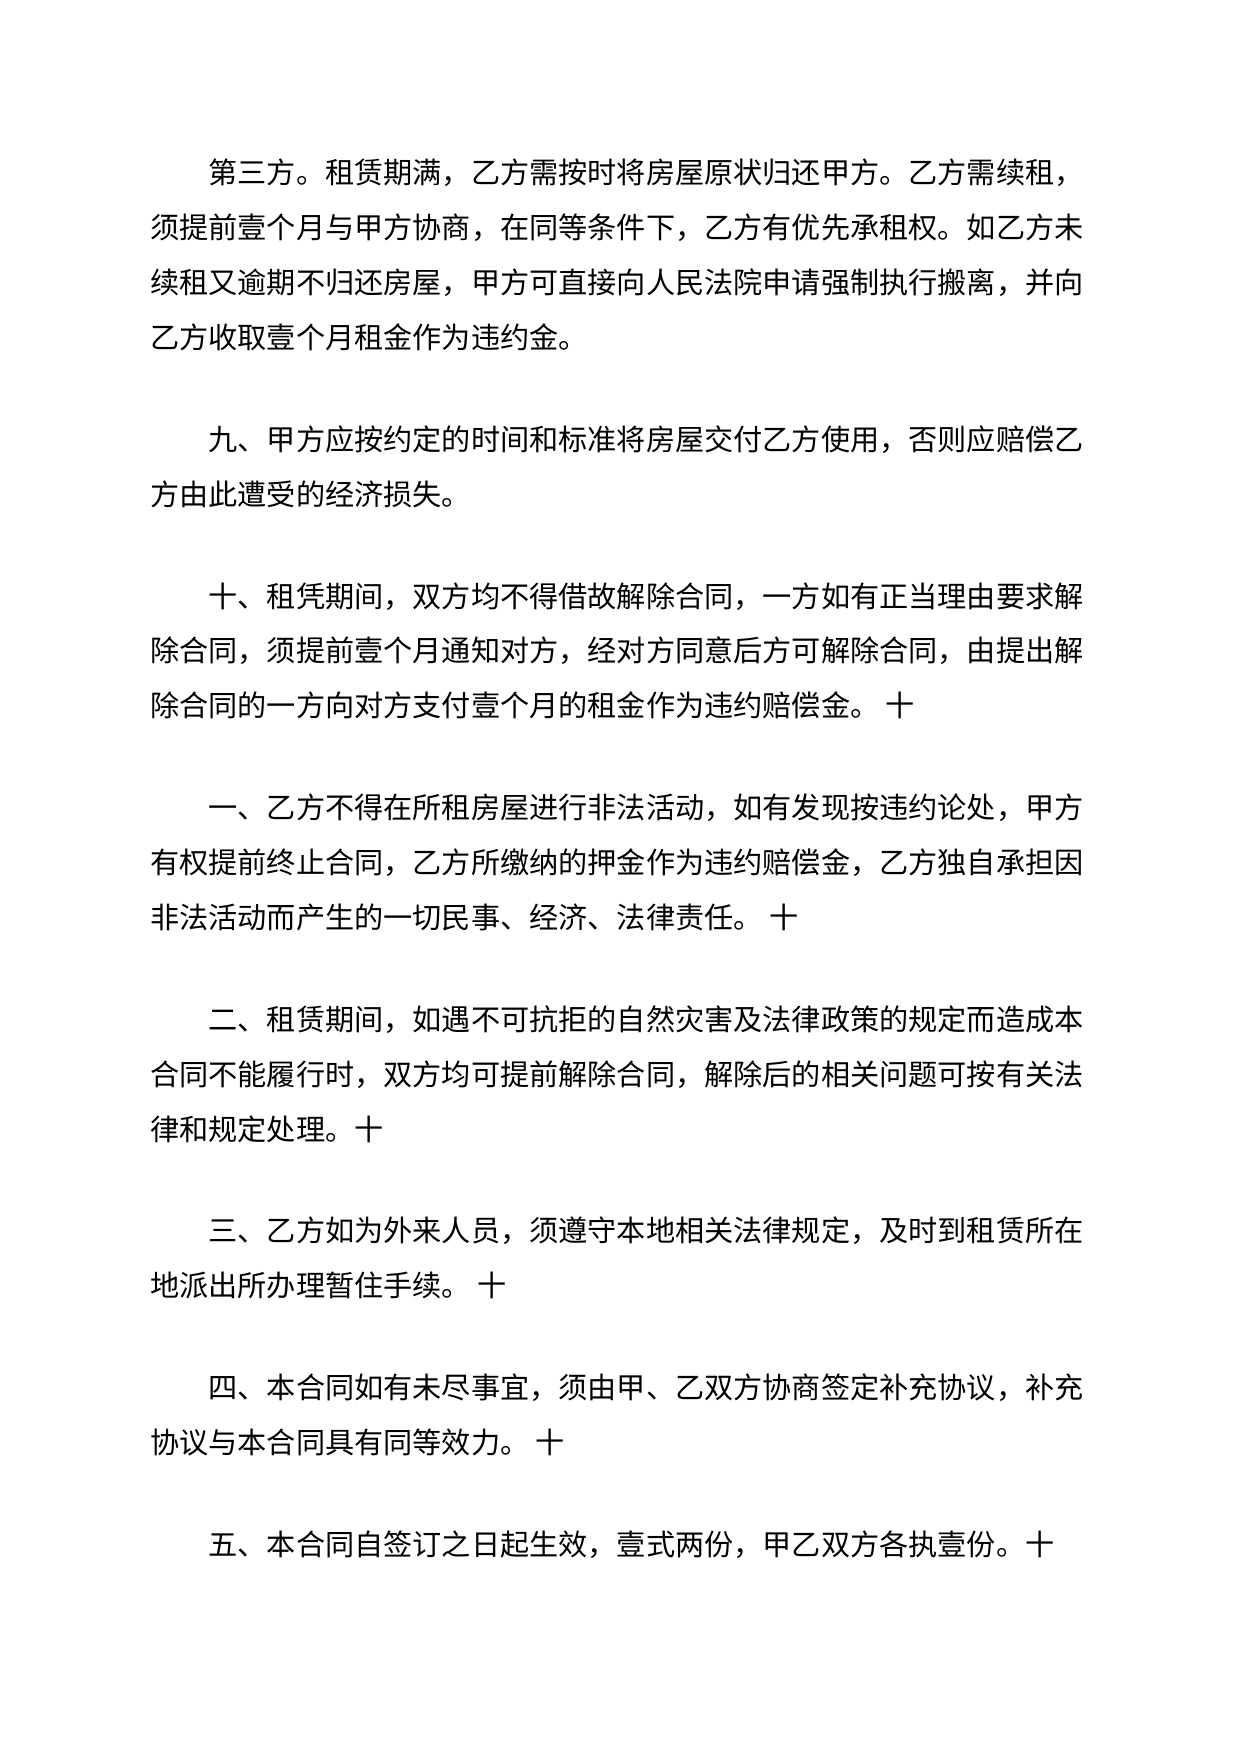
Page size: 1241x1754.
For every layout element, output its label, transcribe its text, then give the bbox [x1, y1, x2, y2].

text 九、甲方应按约定的时间和标准将房屋交付乙方使用，否则应赔偿乙方由此遭受的经济损失。 [150, 416, 1090, 514]
text 第三方。租赁期满，乙方需按时将房屋原状归还甲方。乙方需续租，须提前壹个月与甲方协商，在同等条件下，乙方有优先承租权。如乙方未续租又逾期不归还房屋，甲方可直接向人民法院申请强制执行搬离，并向乙方收取壹个月租金作为违约金。 [150, 150, 1090, 357]
text 二、租赁期间，如遇不可抗拒的自然灾害及法律政策的规定而造成本合同不能履行时，双方均可提前解除合同，解除后的相关问题可按有关法律和规定处理。十 [150, 996, 1090, 1148]
text 四、本合同如有未尽事宜，须由甲、乙双方协商签定补充协议，补充协议与本合同具有同等效力。 十 [150, 1364, 1090, 1462]
text 一、乙方不得在所租房屋进行非法活动，如有发现按违约论处，甲方有权提前终止合同，乙方所缴纳的押金作为违约赔偿金，乙方独自承担因非法活动而产生的一切民事、经济、法律责任。 十 [150, 785, 1090, 937]
text 十、租凭期间，双方均不得借故解除合同，一方如有正当理由要求解除合同，须提前壹个月通知对方，经对方同意后方可解除合同，由提出解除合同的一方向对方支付壹个月的租金作为违约赔偿金。 十 [150, 573, 1090, 725]
text 三、乙方如为外来人员，须遵守本地相关法律规定，及时到租赁所在地派出所办理暂住手续。 十 [150, 1208, 1090, 1305]
text 五、本合同自签订之日起生效，壹式两份，甲乙双方各执壹份。十 [150, 1521, 1090, 1563]
